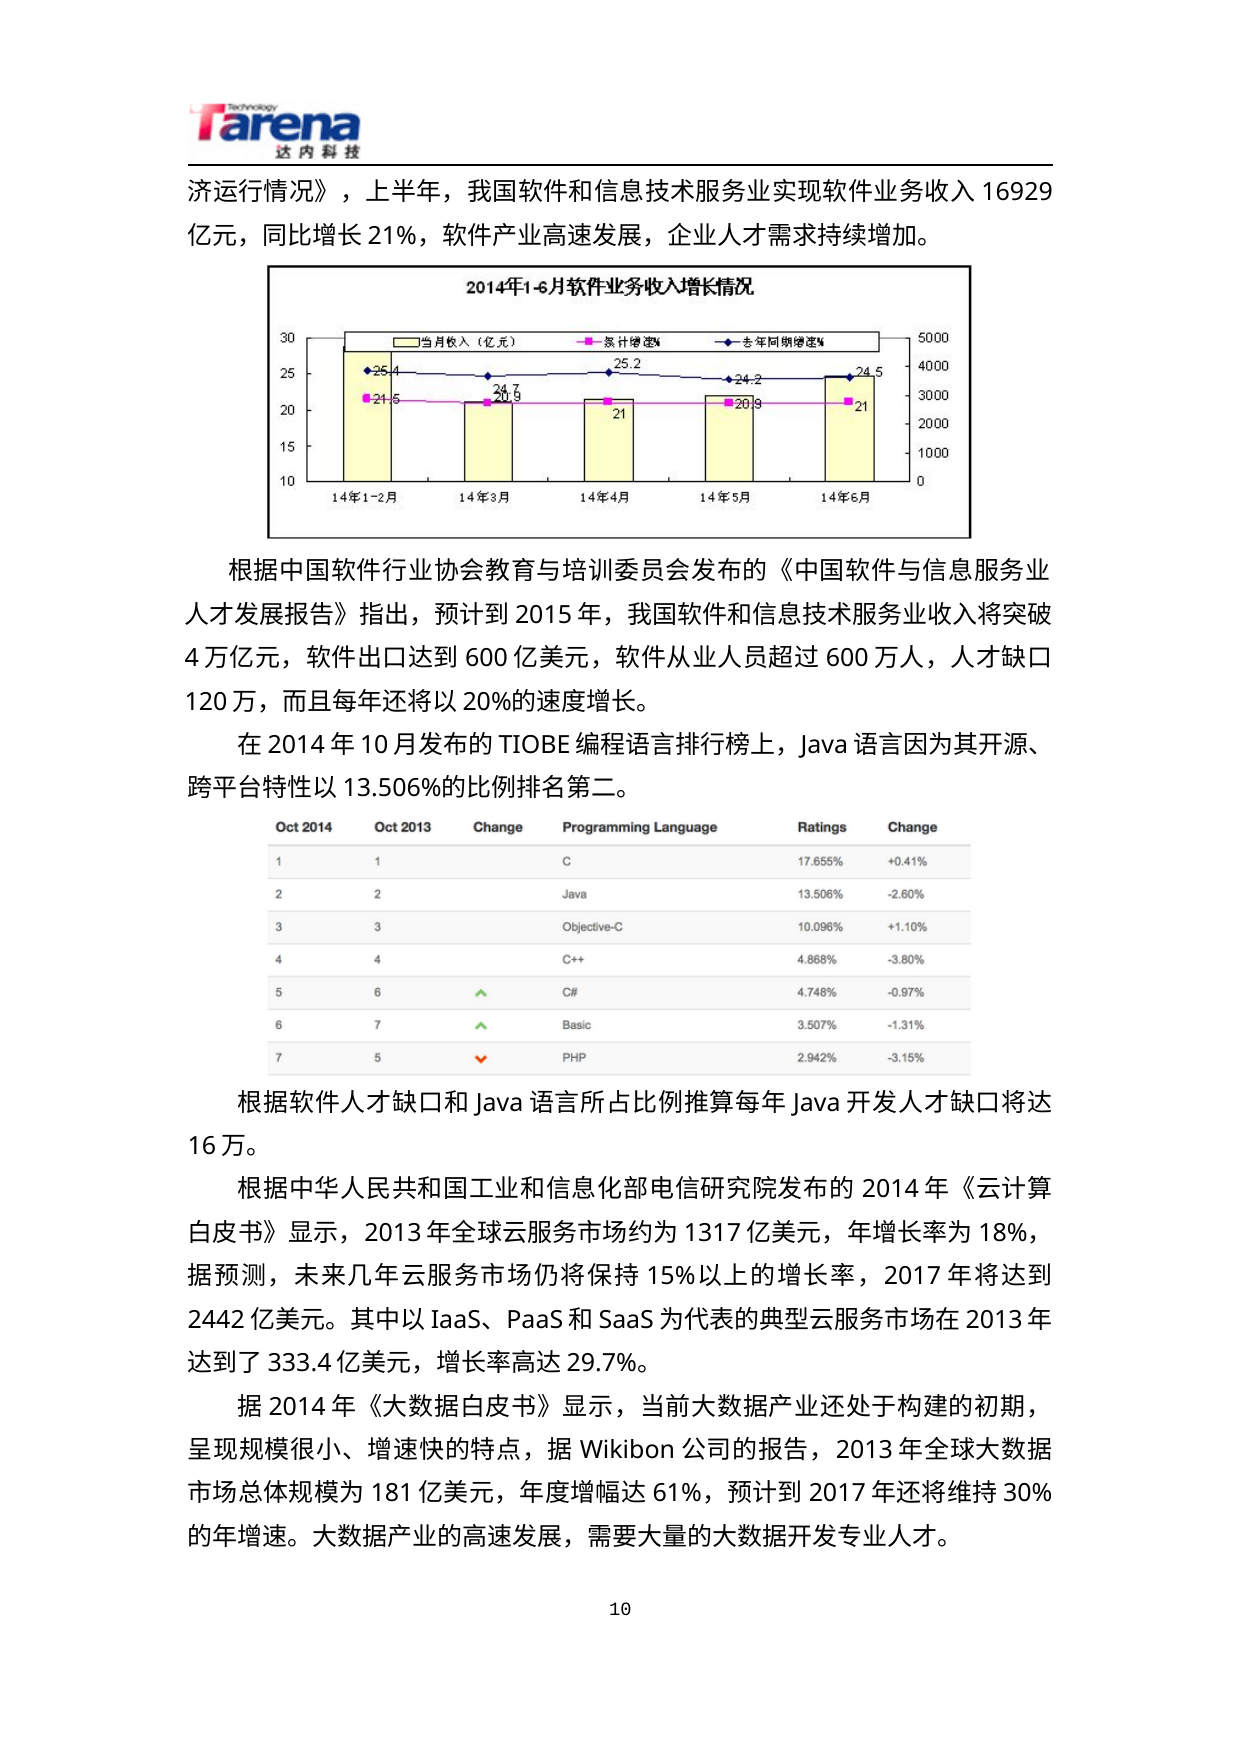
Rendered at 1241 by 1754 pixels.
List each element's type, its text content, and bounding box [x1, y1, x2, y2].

picture [187, 101, 362, 162]
text 根据中国软件行业协会教育与培训委员会发布的《中国软件与信息服务业人才发展报告》指出，预计到2015年，我国软件和信息技术服务业收入将突破4万亿元，软件出口达到600亿美元，软件从业人员超过600万人，人才缺口120万，而且每年还将以20%的速度增长。 [184, 551, 1053, 717]
text 根据中华人民共和国工业和信息化部电信研究院发布的2014年《云计算白皮书》显示，2013年全球云服务市场约为1317亿美元，年增长率为18%，据预测，未来几年云服务市场仍将保持15%以上的增长率，2017年将达到2442亿美元。其中以IaaS、PaaS和SaaS为代表的典型云服务市场在2013年达到了333.4亿美元，增长率高达29.7%。 [187, 1169, 1053, 1379]
picture [261, 258, 980, 546]
picture [261, 811, 980, 1077]
text 根据软件人才缺口和Java语言所占比例推算每年Java开发人才缺口将达16万。 [187, 1082, 1053, 1162]
text 在2014年10月发布的TIOBE编程语言排行榜上，Java语言因为其开源、跨平台特性以13.506%的比例排名第二。 [187, 724, 1053, 804]
text 根据中华人民共和国工业和信息化部近期发布的《2014年上半年软件业经济运行情况》，上半年，我国软件和信息技术服务业实现软件业务收入16929亿元，同比增长21%，软件产业高速发展，企业人才需求持续增加。 [187, 172, 1053, 251]
text 据2014年《大数据白皮书》显示，当前大数据产业还处于构建的初期，呈现规模很小、增速快的特点，据Wikibon公司的报告，2013年全球大数据市场总体规模为181亿美元，年度增幅达61%，预计到2017年还将维持30%的年增速。大数据产业的高速发展，需要大量的大数据开发专业人才。 [187, 1386, 1053, 1553]
